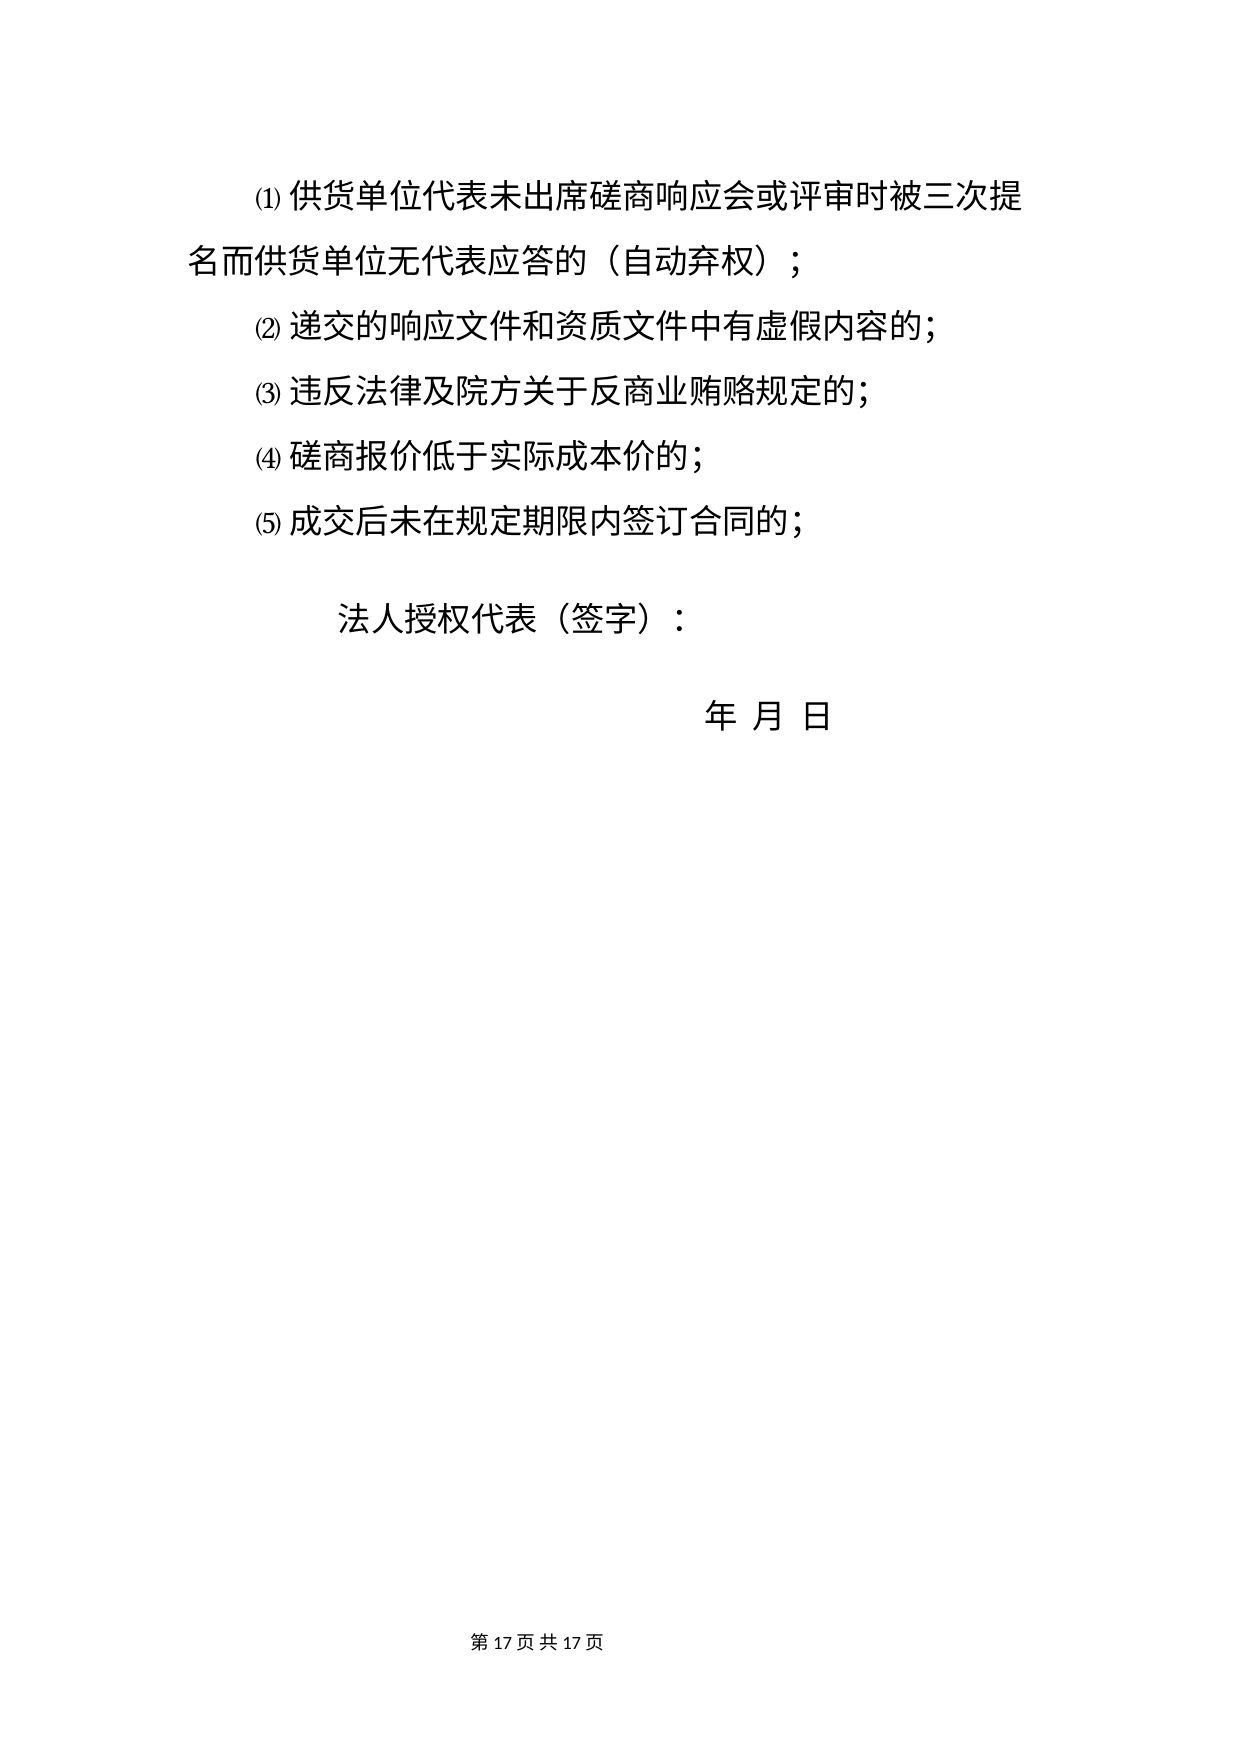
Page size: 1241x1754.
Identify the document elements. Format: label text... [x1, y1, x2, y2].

text ⑸成交后未在规定期限内签订合同的； [187, 487, 1053, 552]
text ⑶违反法律及院方关于反商业贿赂规定的； [187, 357, 1053, 422]
text 法人授权代表（签字）： [187, 584, 1053, 649]
text ⑴供货单位代表未出席磋商响应会或评审时被三次提名而供货单位无代表应答的（自动弃权）； [187, 162, 1053, 292]
text 年 月 日 [187, 682, 1053, 747]
text ⑷磋商报价低于实际成本价的； [187, 422, 1053, 487]
text ⑵递交的响应文件和资质文件中有虚假内容的； [187, 292, 1053, 357]
